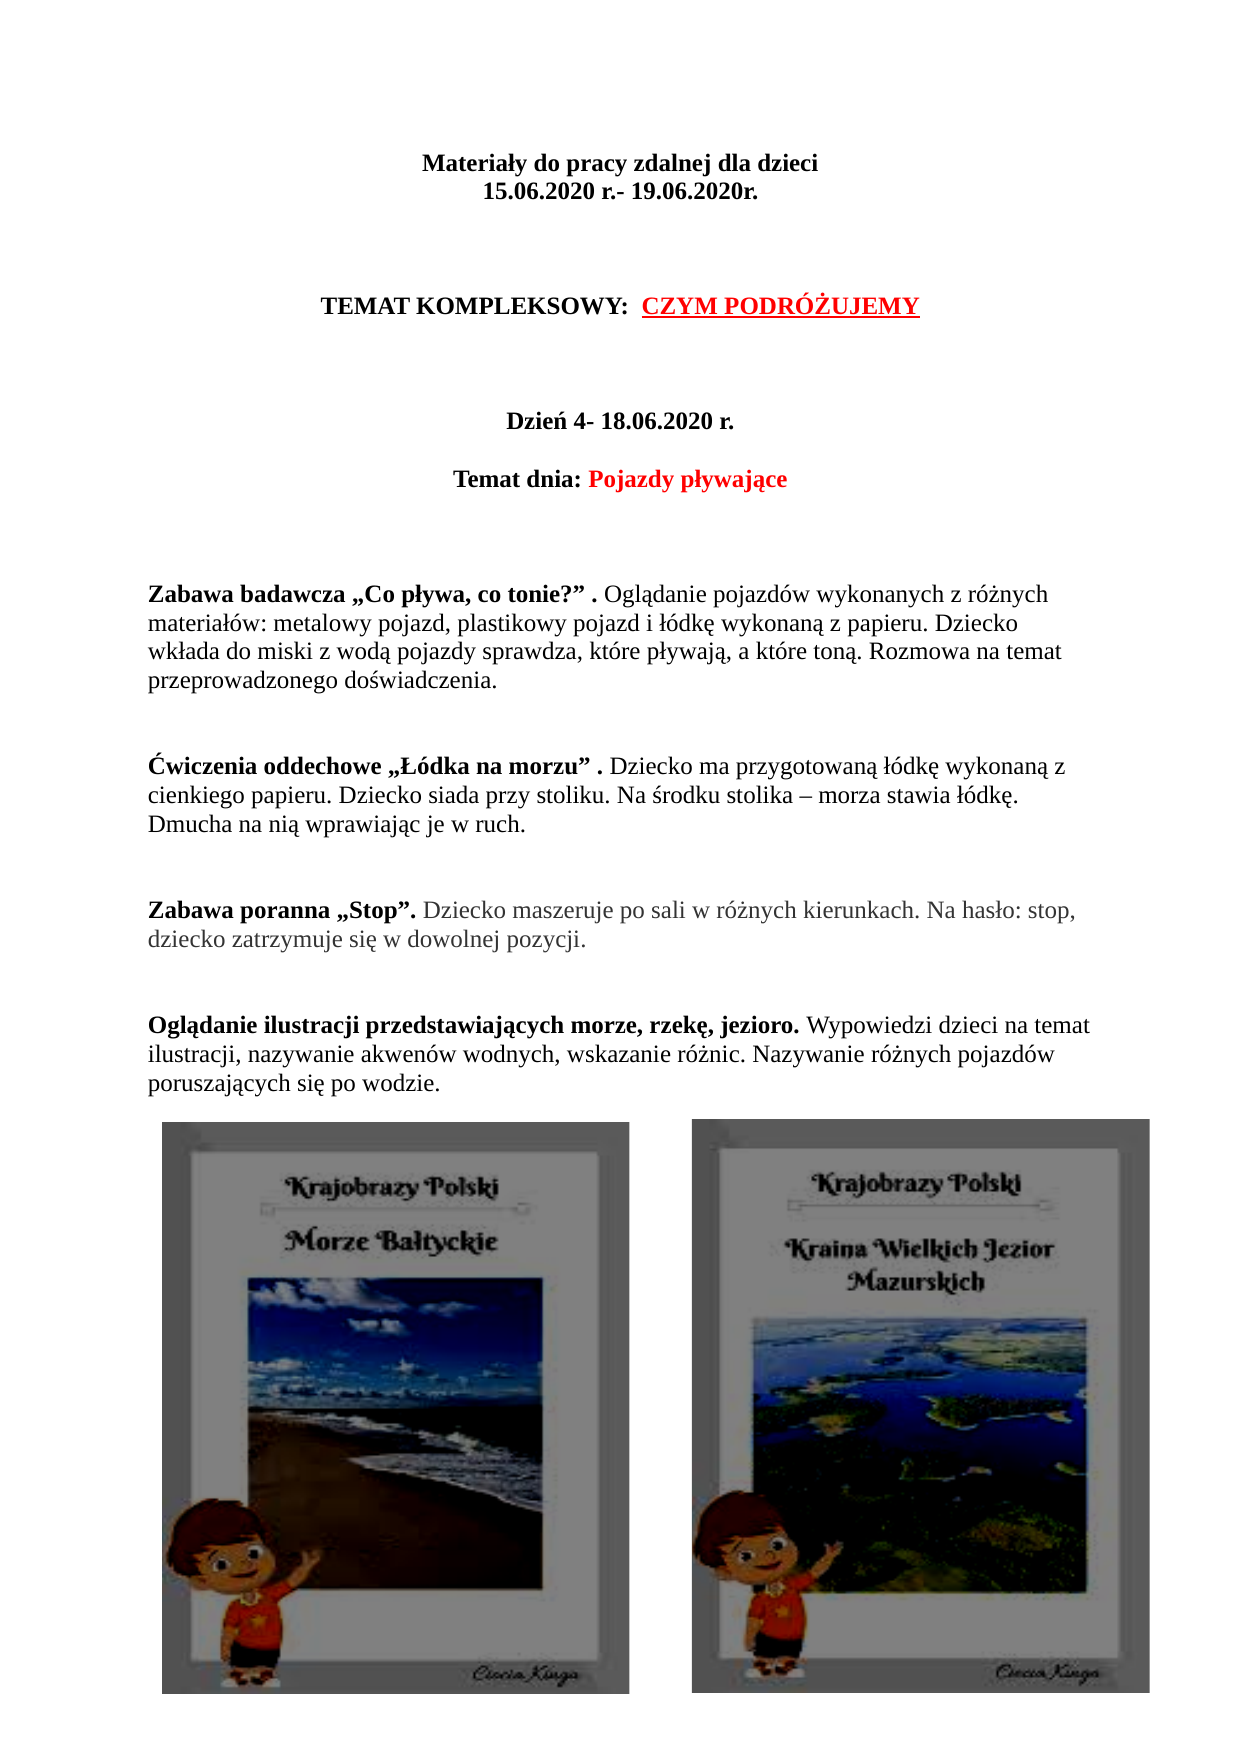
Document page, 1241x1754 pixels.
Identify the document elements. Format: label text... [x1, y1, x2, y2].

text Temat dnia: Pojazdy pływające [148, 464, 1093, 493]
text Ćwiczenia oddechowe „Łódka na morzu” . Dziecko ma przygotowaną łódkę wykonaną z cienkiego papieru. Dziecko siada przy stoliku. Na środku stolika – morza stawia łódkę. Dmucha na nią wprawiając je w ruch. [148, 751, 1093, 838]
text Materiały do pracy zdalnej dla dzieci [148, 148, 1093, 176]
text Dzień 4- 18.06.2020 r. [148, 406, 1093, 435]
text 15.06.2020 r.- 19.06.2020r. [148, 176, 1093, 205]
text Oglądanie ilustracji przedstawiających morze, rzekę, jezioro. Wypowiedzi dzieci na temat ilustracji, nazywanie akwenów wodnych, wskazanie różnic. Nazywanie różnych pojazdów poruszających się po wodzie. [148, 1010, 1093, 1096]
text Zabawa poranna „Stop”. Dziecko maszeruje po sali w różnych kierunkach. Na hasło: stop, dziecko zatrzymuje się w dowolnej pozycji. [148, 895, 1093, 953]
text Zabawa badawcza „Co pływa, co tonie?” . Oglądanie pojazdów wykonanych z różnych materiałów: metalowy pojazd, plastikowy pojazd i łódkę wykonaną z papieru. Dziecko wkłada do miski z wodą pojazdy sprawdza, które pływają, a które toną. Rozmowa na temat przeprowadzonego doświadczenia. [148, 579, 1093, 694]
text TEMAT KOMPLEKSOWY: CZYM PODRÓŻUJEMY [148, 291, 1093, 320]
